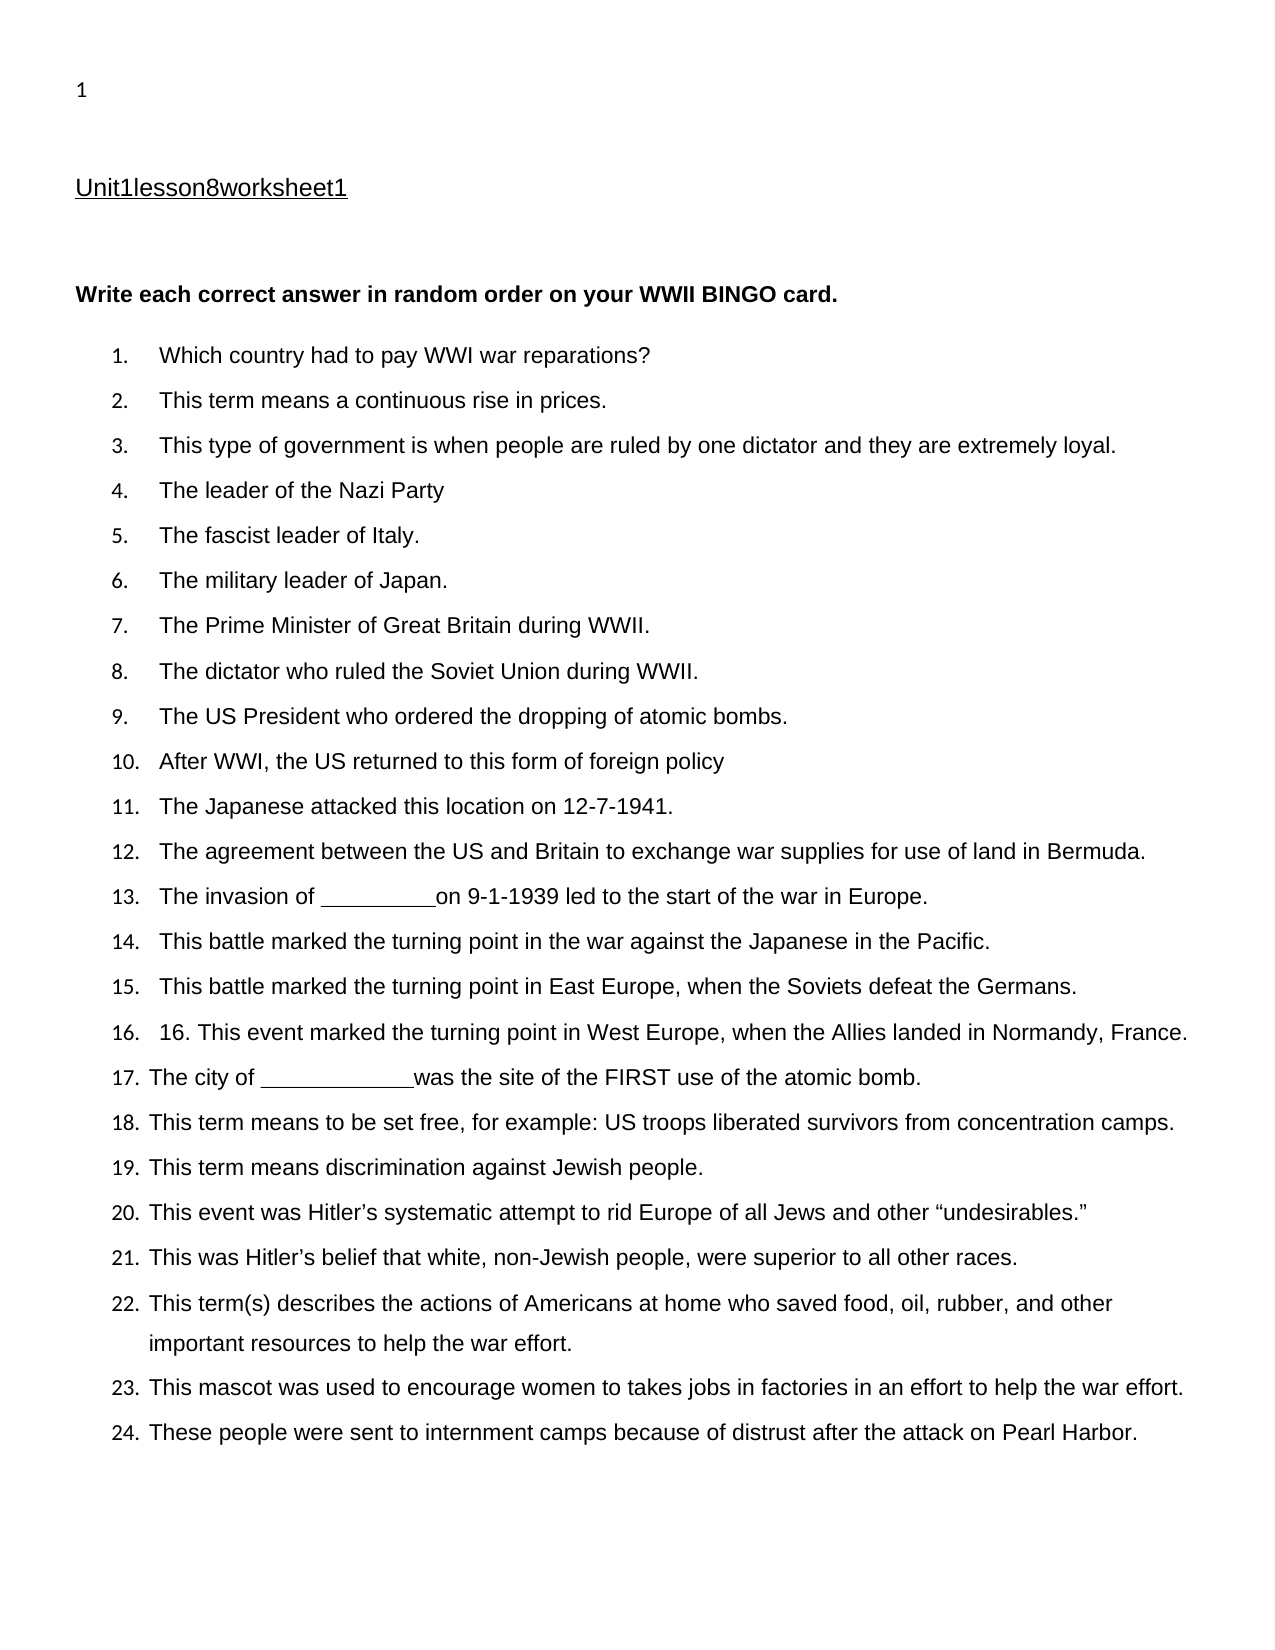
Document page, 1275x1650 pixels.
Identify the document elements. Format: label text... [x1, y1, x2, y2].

list After WWI, the US returned to this form of foreign policy [111, 747, 1200, 775]
list This term means to be set free, for example: US troops liberated survivors from concentration camps. [111, 1108, 1200, 1136]
list The Japanese attacked this location on 12-7-1941. [111, 792, 1200, 820]
list 16. This event marked the turning point in West Europe, when the Allies landed in Normandy, France. [111, 1018, 1200, 1046]
list The city of ____________was the site of the FIRST use of the atomic bomb. [111, 1063, 1200, 1091]
list These people were sent to internment camps because of distrust after the attack on Pearl Harbor. [111, 1418, 1200, 1446]
list This term means discrimination against Jewish people. [111, 1153, 1200, 1181]
list The US President who ordered the dropping of atomic bombs. [111, 702, 1200, 730]
list The fascist leader of Italy. [111, 521, 1200, 549]
list This term(s) describes the actions of Americans at home who saved food, oil, rubber, and other important resources to help the war effort. [111, 1289, 1200, 1356]
list This event was Hitler’s systematic attempt to rid Europe of all Jews and other “undesirables.” [111, 1198, 1200, 1226]
list Which country had to pay WWI war reparations? [111, 341, 1200, 369]
list This term means a continuous rise in prices. [111, 386, 1200, 414]
list This mascot was used to encourage women to takes jobs in factories in an effort to help the war effort. [111, 1373, 1200, 1401]
text Write each correct answer in random order on your WWII BINGO card. [75, 281, 1200, 307]
list This type of government is when people are ruled by one dictator and they are extremely loyal. [111, 431, 1200, 459]
text Unit1lesson8worksheet1 [75, 172, 1199, 201]
list The invasion of _________on 9-1-1939 led to the start of the war in Europe. [111, 882, 1200, 910]
list The leader of the Nazi Party [111, 476, 1200, 504]
list This battle marked the turning point in East Europe, when the Soviets defeat the Germans. [111, 972, 1200, 1001]
list This battle marked the turning point in the war against the Japanese in the Pacific. [111, 927, 1200, 955]
list The agreement between the US and Britain to exchange war supplies for use of land in Bermuda. [111, 837, 1200, 865]
list The military leader of Japan. [111, 567, 1200, 594]
list This was Hitler’s belief that white, non-Jewish people, were superior to all other races. [111, 1243, 1200, 1272]
list The dictator who ruled the Soviet Union during WWII. [111, 657, 1200, 685]
list The Prime Minister of Great Britain during WWII. [111, 612, 1200, 640]
